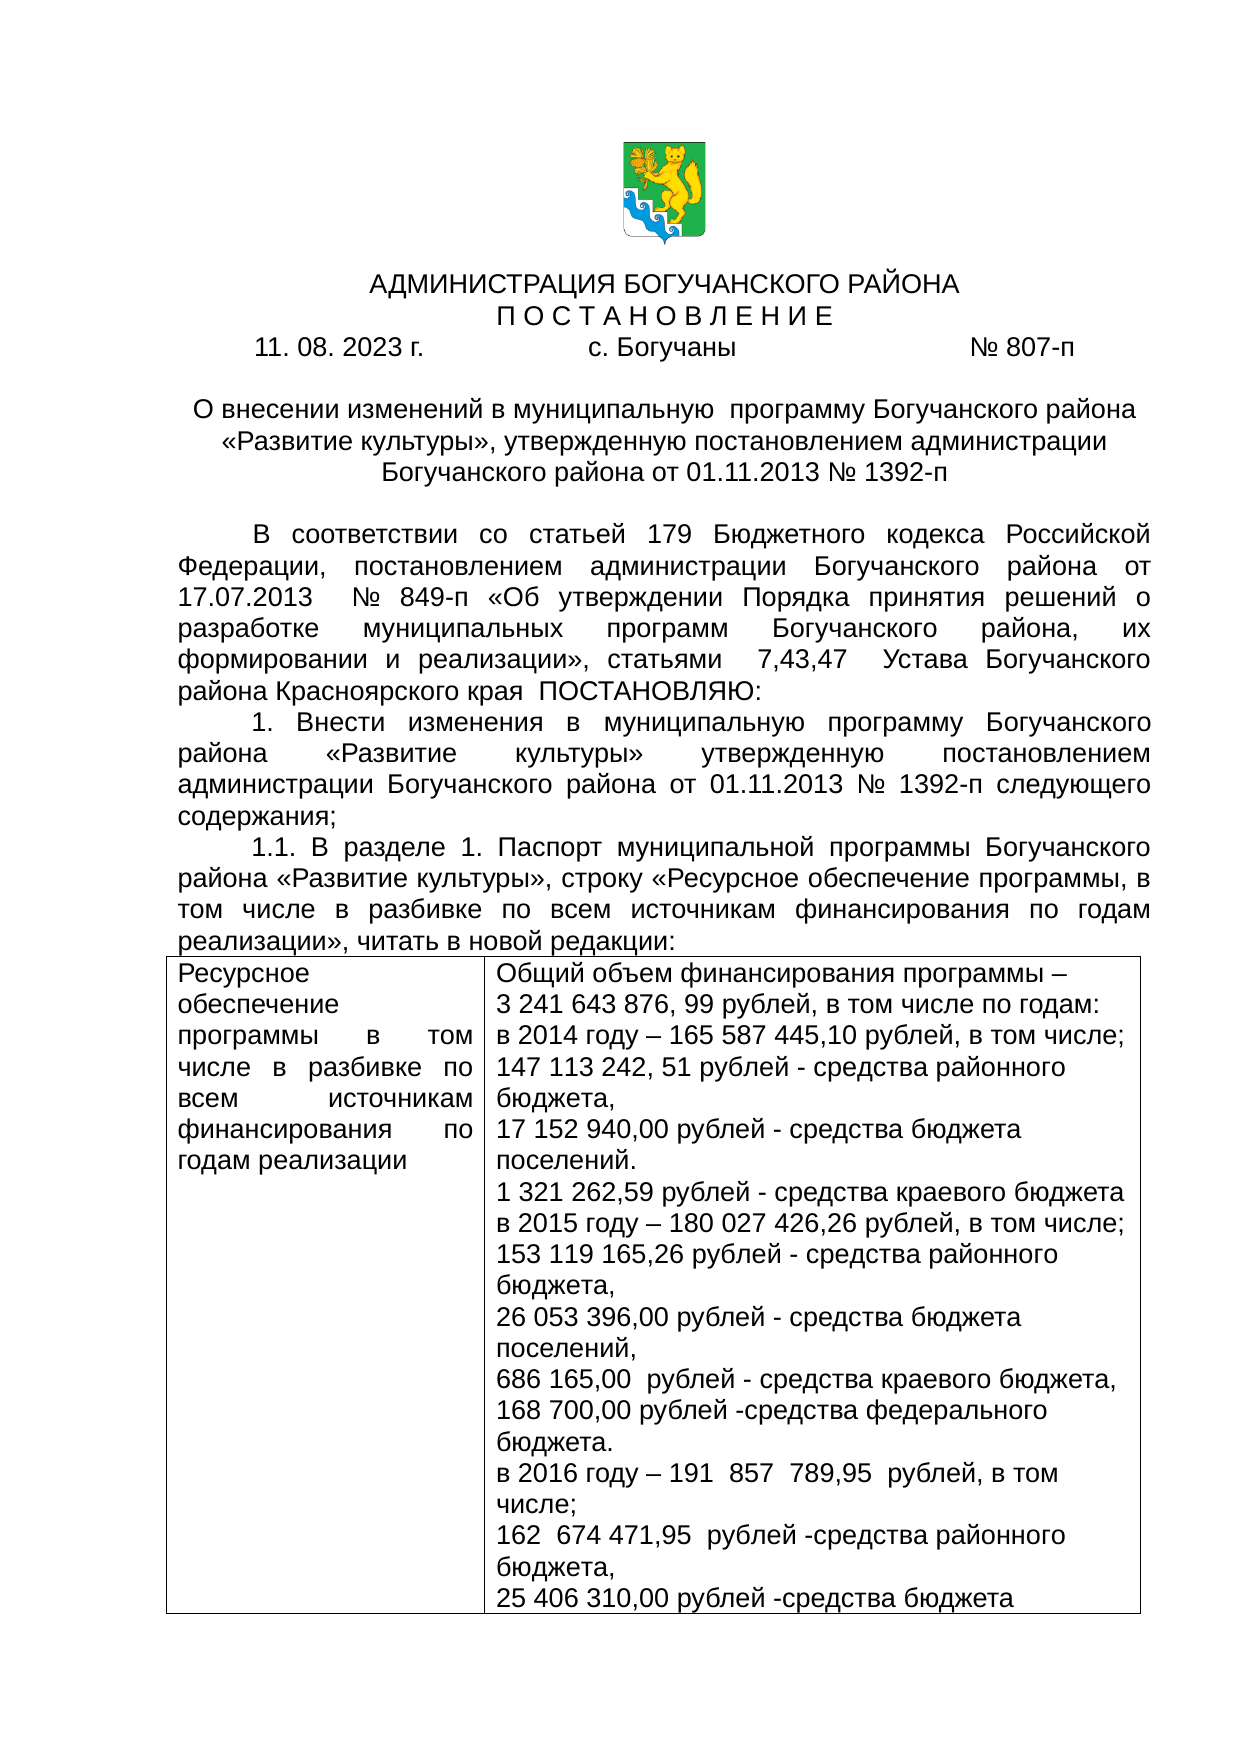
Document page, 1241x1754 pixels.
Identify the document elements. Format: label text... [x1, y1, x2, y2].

text 11. 08. 2023 г. с. Богучаны № 807-п [177, 331, 1152, 362]
text О внесении изменений в муниципальную программу Богучанского района «Развитие культуры», утвержденную постановлением администрации Богучанского района от 01.11.2013 № 1392-п [177, 393, 1152, 487]
text 1. Внести изменения в муниципальную программу Богучанского района «Развитие культуры» утвержденную постановлением администрации Богучанского района от 01.11.2013 № 1392-п следующего содержания; [177, 706, 1152, 831]
text АДМИНИСТРАЦИЯ БОГУЧАНСКОГО РАЙОНА [177, 268, 1152, 299]
text П О С Т А Н О В Л Е Н И Е [177, 299, 1152, 331]
text В соответствии со статьей 179 Бюджетного кодекса Российской Федерации, постановлением администрации Богучанского района от 17.07.2013 № 849-п «Об утверждении Порядка принятия решений о разработке муниципальных программ Богучанского района, их формировании и реализации», статьями 7,43,47 Устава Богучанского района Красноярского края ПОСТАНОВЛЯЮ: [177, 518, 1152, 706]
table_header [167, 957, 484, 1613]
picture [623, 142, 706, 245]
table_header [485, 957, 1140, 1613]
text 1.1. В разделе 1. Паспорт муниципальной программы Богучанского района «Развитие культуры», строку «Ресурсное обеспечение программы, в том числе в разбивке по всем источникам финансирования по годам реализации», читать в новой редакции: [177, 831, 1152, 956]
